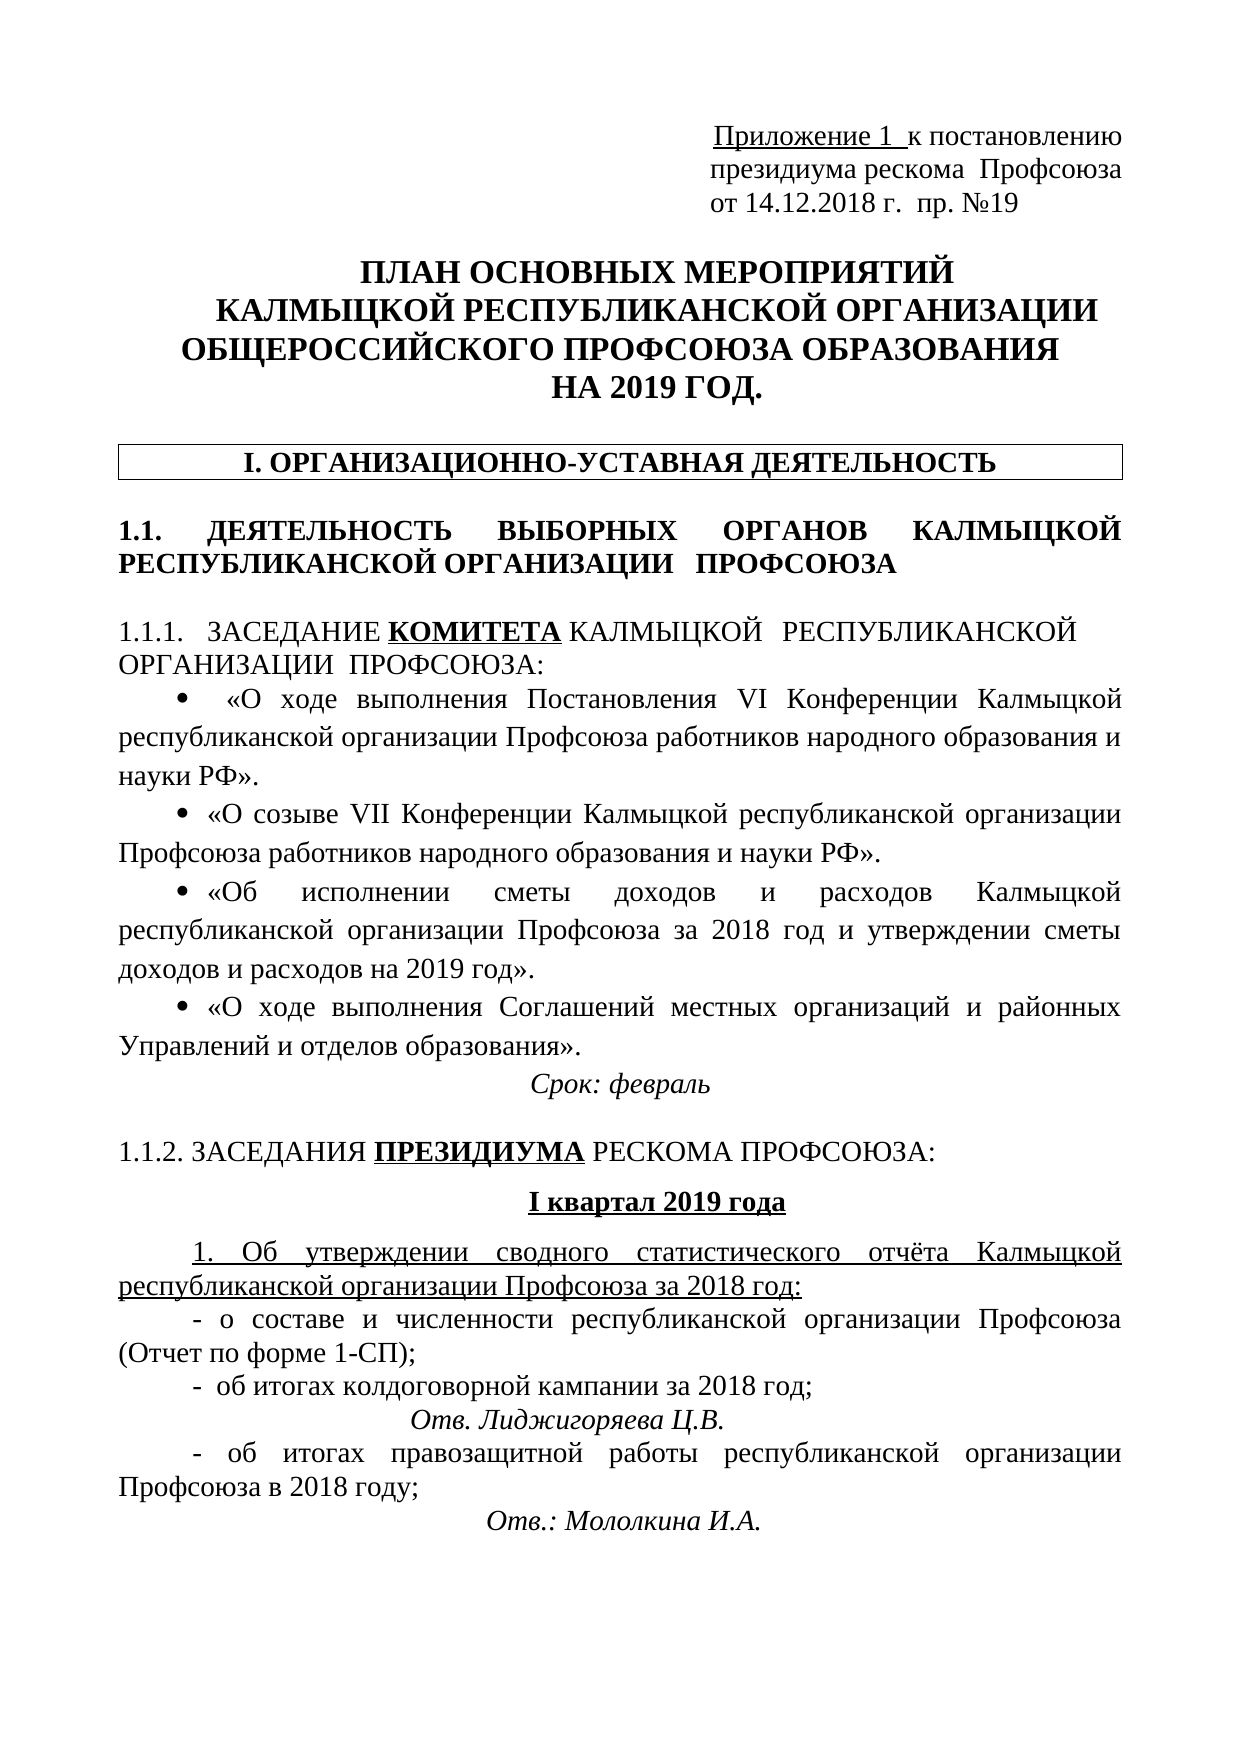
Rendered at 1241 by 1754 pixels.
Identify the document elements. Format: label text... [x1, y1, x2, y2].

list ЗАСЕДАНИЕ КОМИТЕТА КАЛМЫЦКОЙ РЕСПУБЛИКАНСКОЙ ОРГАНИЗАЦИИ ПРОФСОЮЗА: [118, 614, 1122, 681]
text от 14.12.2018 г. пр. №19 [118, 185, 1122, 219]
list «О ходе выполнения Соглашений местных организаций и районных Управлений и отделов образования». [118, 989, 1122, 1062]
text президиума рескома Профсоюза [118, 152, 1122, 185]
list Срок: февраль [118, 1067, 1122, 1100]
text Приложение 1 к постановлению [118, 118, 1122, 152]
text - о составе и численности республиканской организации Профсоюза (Отчет по форме 1-СП); [118, 1301, 1122, 1368]
text 1. Об утверждении сводного статистического отчёта Калмыцкой республиканской организации Профсоюза за 2018 год: [118, 1234, 1122, 1301]
text - об итогах правозащитной работы республиканской организации Профсоюза в 2018 году; [118, 1436, 1122, 1503]
list «О созыве VII Конференции Калмыцкой республиканской организации Профсоюза работников народного образования и науки РФ». [118, 797, 1122, 869]
text План основных мероприятий [118, 252, 1122, 291]
text Отв.: Мололкина И.А. [118, 1503, 1122, 1536]
list ДЕЯТЕЛЬНОСТЬ ВЫБОРНЫХ ОРГАНОВ КАЛМЫЦКОЙ РЕСПУБЛИКАНСКОЙ ОРГАНИЗАЦИИ ПРОФСОЮЗА [118, 513, 1122, 580]
table_header I. ОРГАНИЗАЦИОННО-УСТАВНАЯ ДЕЯТЕЛЬНОСТЬ [119, 445, 1122, 478]
text 1.1.2. ЗАСЕДАНИЯ ПРЕЗИДИУМА РЕСКОМА ПРОФСОЮЗА: [118, 1134, 1122, 1167]
text Отв. Лиджигоряева Ц.В. [118, 1402, 1122, 1436]
list «Об исполнении сметы доходов и расходов Калмыцкой республиканской организации Профсоюза за 2018 год и утверждении сметы доходов и расходов на 2019 год». [118, 874, 1122, 984]
text Калмыцкой республиканской организации Общероссийского Профсоюза образования [118, 291, 1122, 367]
text - об итогах колдоговорной кампании за 2018 год; [192, 1368, 1122, 1402]
list «О ходе выполнения Постановления VI Конференции Калмыцкой республиканской организации Профсоюза работников народного образования и науки РФ». [118, 681, 1122, 792]
text на 2019 год. [118, 367, 1122, 406]
text I квартал 2019 года [118, 1184, 1122, 1218]
